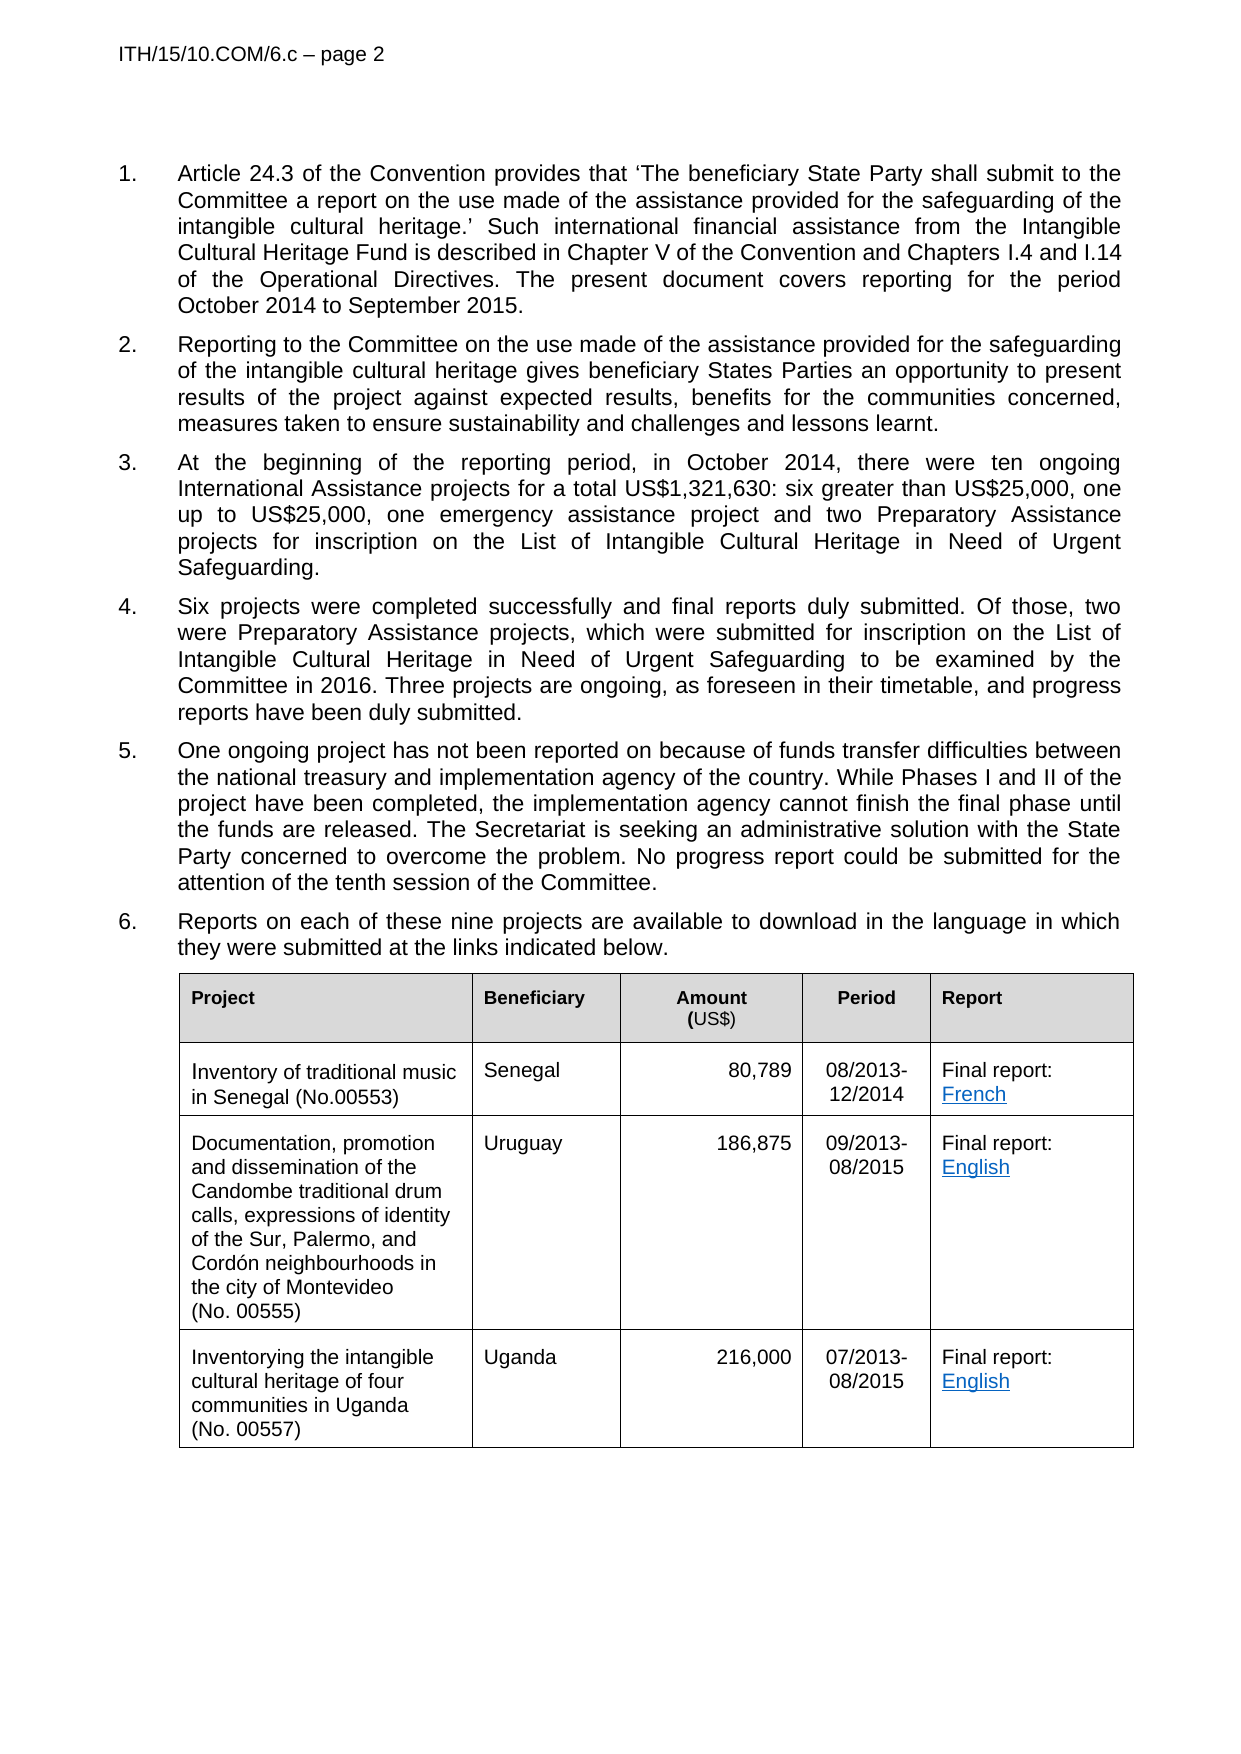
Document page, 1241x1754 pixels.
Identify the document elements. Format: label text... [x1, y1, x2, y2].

table_cell 216,000 [621, 1330, 802, 1447]
table_header Beneficiary [473, 974, 620, 1042]
list One ongoing project has not been reported on because of funds transfer difficulties between the national treasury and implementation agency of the country. While Phases I and II of the project have been completed, the implementation agency cannot finish the final phase until the funds are released. The Secretariat is seeking an administrative solution with the State Party concerned to overcome the problem. No progress report could be submitted for the attention of the tenth session of the Committee. [118, 737, 1122, 895]
table_cell 80,789 [621, 1043, 802, 1115]
table_cell Inventorying the intangible cultural heritage of four communities in Uganda (No. 00557) [180, 1330, 472, 1447]
table_cell Uruguay [473, 1116, 620, 1329]
table_header Period [803, 974, 930, 1042]
list Reports on each of these nine projects are available to download in the language in which they were submitted at the links indicated below. [118, 908, 1122, 961]
table_cell Uganda [473, 1330, 620, 1447]
table_cell Documentation, promotion and dissemination of the Candombe traditional drum calls, expressions of identity of the Sur, Palermo, and Cordón neighbourhoods in the city of Montevideo (No. 00555) [180, 1116, 472, 1329]
table_cell Final report: French [931, 1043, 1133, 1115]
list Article 24.3 of the Convention provides that ‘The beneficiary State Party shall submit to the Committee a report on the use made of the assistance provided for the safeguarding of the intangible cultural heritage.’ Such international financial assistance from the Intangible Cultural Heritage Fund is described in Chapter V of the Convention and Chapters I.4 and I.14 of the Operational Directives. The present document covers reporting for the period October 2014 to September 2015. [118, 160, 1122, 318]
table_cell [931, 1330, 1133, 1447]
list Reporting to the Committee on the use made of the assistance provided for the safeguarding of the intangible cultural heritage gives beneficiary States Parties an opportunity to present results of the project against expected results, benefits for the communities concerned, measures taken to ensure sustainability and challenges and lessons learnt. [118, 331, 1122, 436]
list Six projects were completed successfully and final reports duly submitted. Of those, two were Preparatory Assistance projects, which were submitted for inscription on the List of Intangible Cultural Heritage in Need of Urgent Safeguarding to be examined by the Committee in 2016. Three projects are ongoing, as foreseen in their timetable, and progress reports have been duly submitted. [118, 593, 1122, 725]
list At the beginning of the reporting period, in October 2014, there were ten ongoing International Assistance projects for a total US$1,321,630: six greater than US$25,000, one up to US$25,000, one emergency assistance project and two Preparatory Assistance projects for inscription on the List of Intangible Cultural Heritage in Need of Urgent Safeguarding. [118, 449, 1122, 581]
table_cell 07/2013- 08/2015 [803, 1330, 930, 1447]
table_cell Senegal [473, 1043, 620, 1115]
table_header Amount (US$) [621, 974, 802, 1042]
table_header Project [180, 974, 472, 1042]
table_cell 08/2013- 12/2014 [803, 1043, 930, 1115]
table_cell Final report: English [931, 1116, 1133, 1329]
table_cell 09/2013- 08/2015 [803, 1116, 930, 1329]
table_cell Inventory of traditional music in Senegal (No.00553) [180, 1043, 472, 1115]
table_header Report [931, 974, 1133, 1042]
table_cell 186,875 [621, 1116, 802, 1329]
